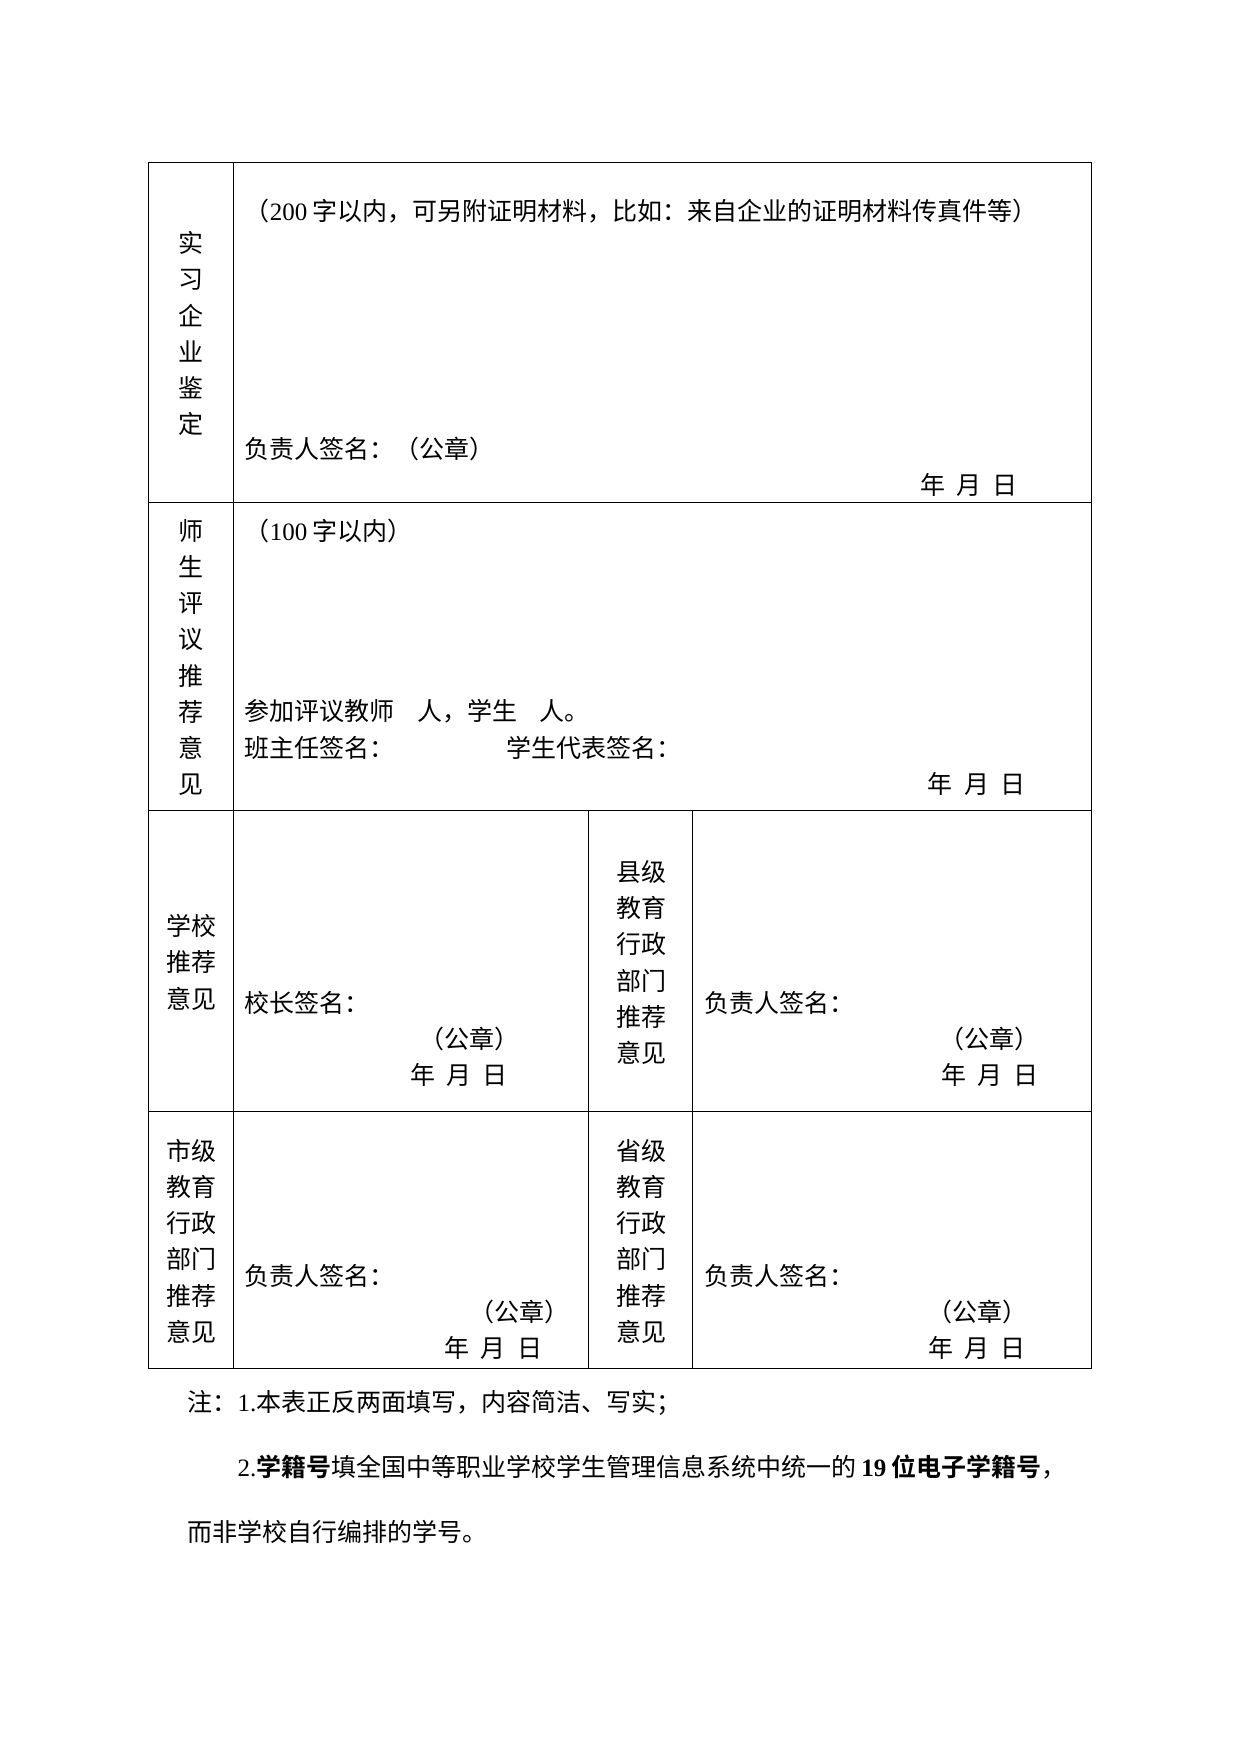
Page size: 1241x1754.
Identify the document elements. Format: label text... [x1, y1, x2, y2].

text 注：1.本表正反两面填写，内容简洁、写实； [187, 1369, 1053, 1433]
table_cell 师 生 评 议 推 荐 意 见 [149, 503, 233, 810]
table_cell 县级 教育 行政 部门 推荐 意见 [589, 811, 692, 1111]
table_cell （200字以内，可另附证明材料，比如：来自企业的证明材料传真件等） 负责人签名：（公章） 年 月 日 [234, 163, 1091, 502]
text 2.学籍号填全国中等职业学校学生管理信息系统中统一的19位电子学籍号，而非学校自行编排的学号。 [187, 1433, 1053, 1563]
table_cell 实 习 企 业 鉴 定 [149, 163, 233, 502]
table_cell 市级 教育 行政 部门 推荐 意见 [149, 1112, 233, 1367]
table_cell 负责人签名： （公章） 年 月 日 [693, 1112, 1091, 1367]
table_cell 校长签名： （公章） 年 月 日 [234, 811, 588, 1111]
table_cell 负责人签名： （公章） 年 月 日 [693, 811, 1091, 1111]
table_cell 学校 推荐 意见 [149, 811, 233, 1111]
table_cell （100字以内） 参加评议教师 人，学生 人。 班主任签名： 学生代表签名： 年 月 日 [234, 503, 1091, 810]
table_cell 负责人签名： （公章） 年 月 日 [234, 1112, 588, 1367]
table_cell 省级 教育 行政 部门 推荐 意见 [589, 1112, 692, 1367]
